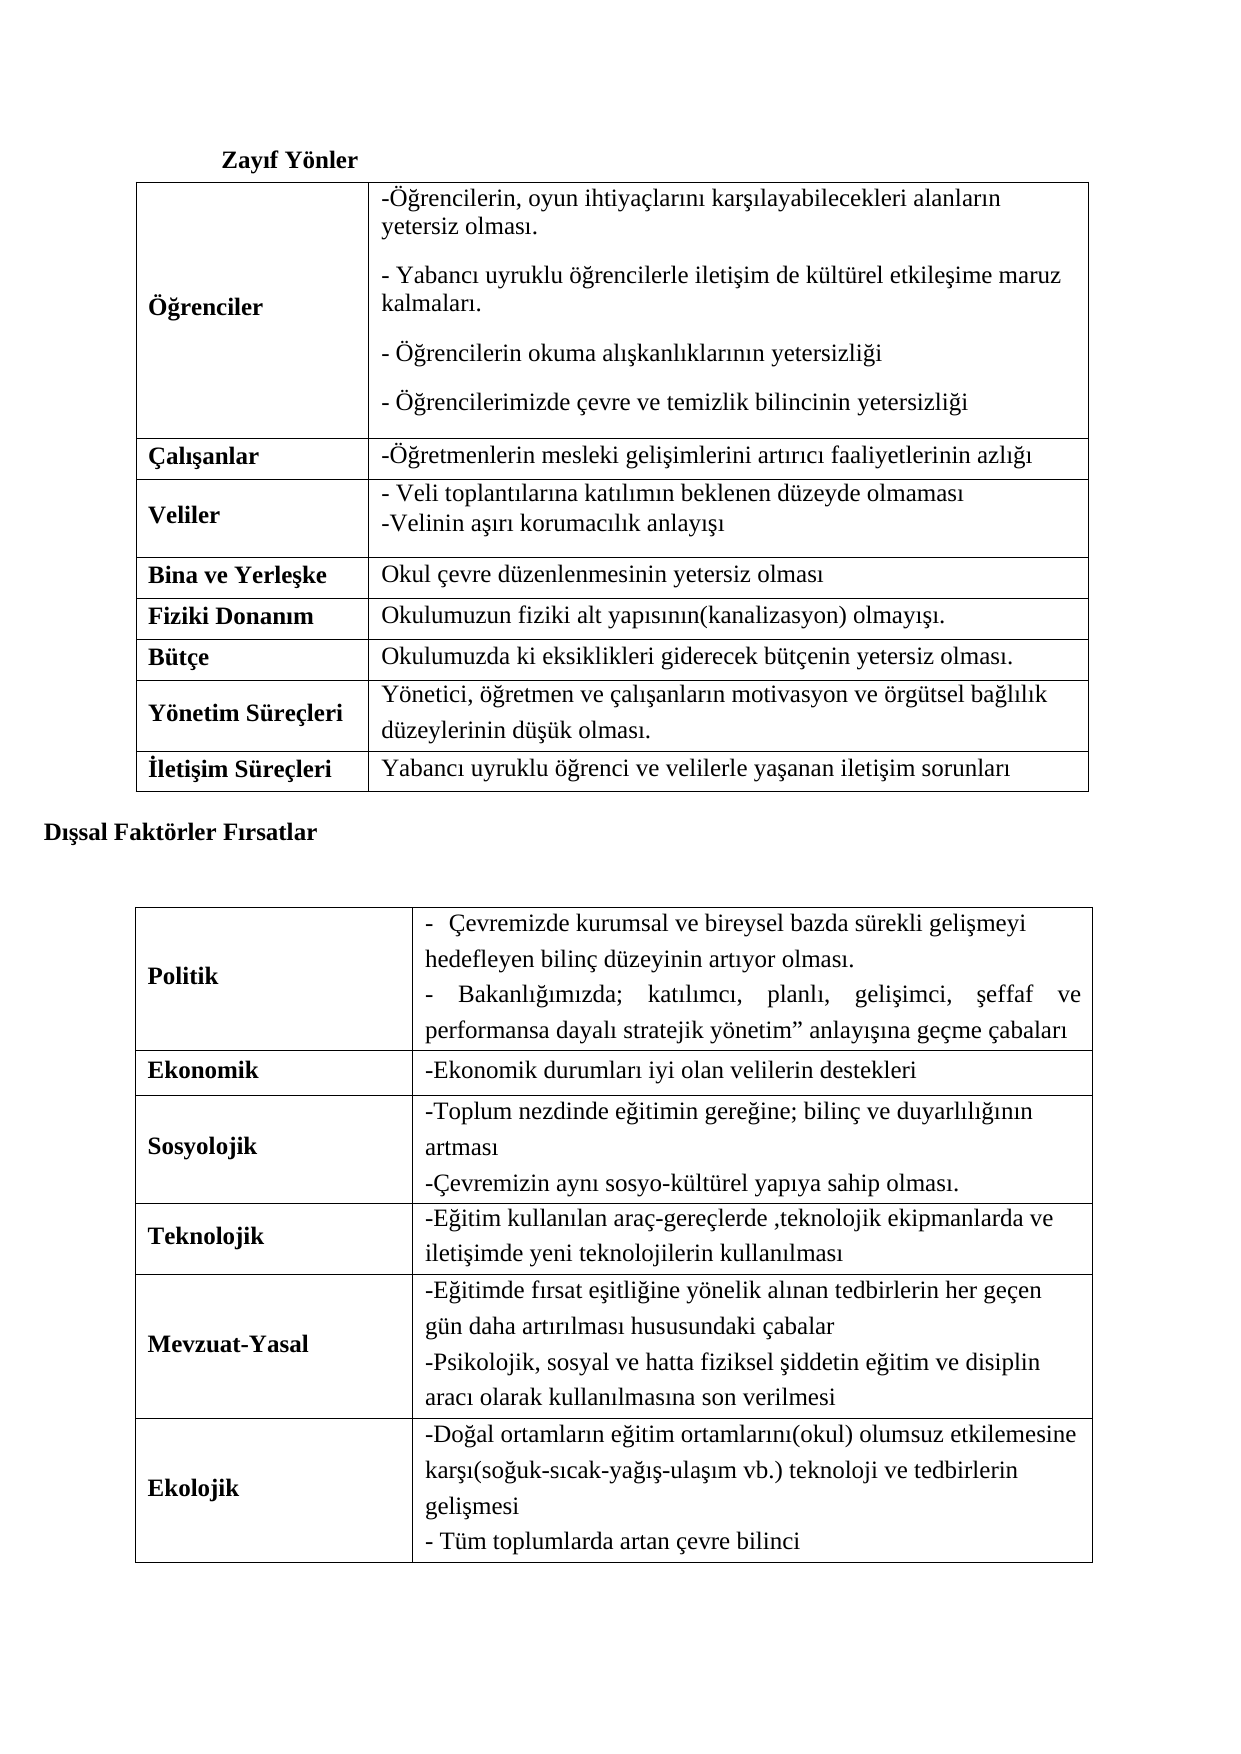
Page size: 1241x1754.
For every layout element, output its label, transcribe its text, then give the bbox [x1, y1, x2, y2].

table_cell Okulumuzun fiziki alt yapısının(kanalizasyon) olmayışı. [369, 599, 1088, 638]
table_cell Okul çevre düzenlenmesinin yetersiz olması [369, 558, 1088, 598]
table_cell Okulumuzda ki eksiklikleri giderecek bütçenin yetersiz olması. [369, 640, 1088, 679]
table_cell Veliler [137, 480, 368, 557]
table_cell - Veli toplantılarına katılımın beklenen düzeyde olmaması -Velinin aşırı korumacılık anlayışı [369, 480, 1088, 557]
table_cell Fiziki Donanım [137, 599, 368, 638]
table_cell Yönetim Süreçleri [137, 681, 368, 751]
text Zayıf Yönler [221, 145, 1190, 174]
table_cell Yönetici, öğretmen ve çalışanların motivasyon ve örgütsel bağlılık düzeylerinin düşük olması. [369, 681, 1088, 751]
table_cell -Öğretmenlerin mesleki gelişimlerini artırıcı faaliyetlerinin azlığı [369, 439, 1088, 478]
table_cell Bina ve Yerleşke [137, 558, 368, 598]
table_header Öğrenciler [137, 183, 368, 438]
table_cell Yabancı uyruklu öğrenci ve velilerle yaşanan iletişim sorunları [369, 752, 1088, 791]
table_cell Çalışanlar [137, 439, 368, 478]
table_cell Bütçe [137, 640, 368, 679]
table_header -Öğrencilerin, oyun ihtiyaçlarını karşılayabilecekleri alanların yetersiz olması. Yabancı uyruklu öğrencilerle iletişim de kültürel etkileşime maruz kalmaları. Öğrencilerin okuma alışkanlıklarının yetersizliği Öğrencilerimizde çevre ve temizlik bilincinin yetersizliği [369, 183, 1088, 438]
table_cell İletişim Süreçleri [137, 752, 368, 791]
list Dışsal Faktörler Fırsatlar [44, 817, 391, 845]
